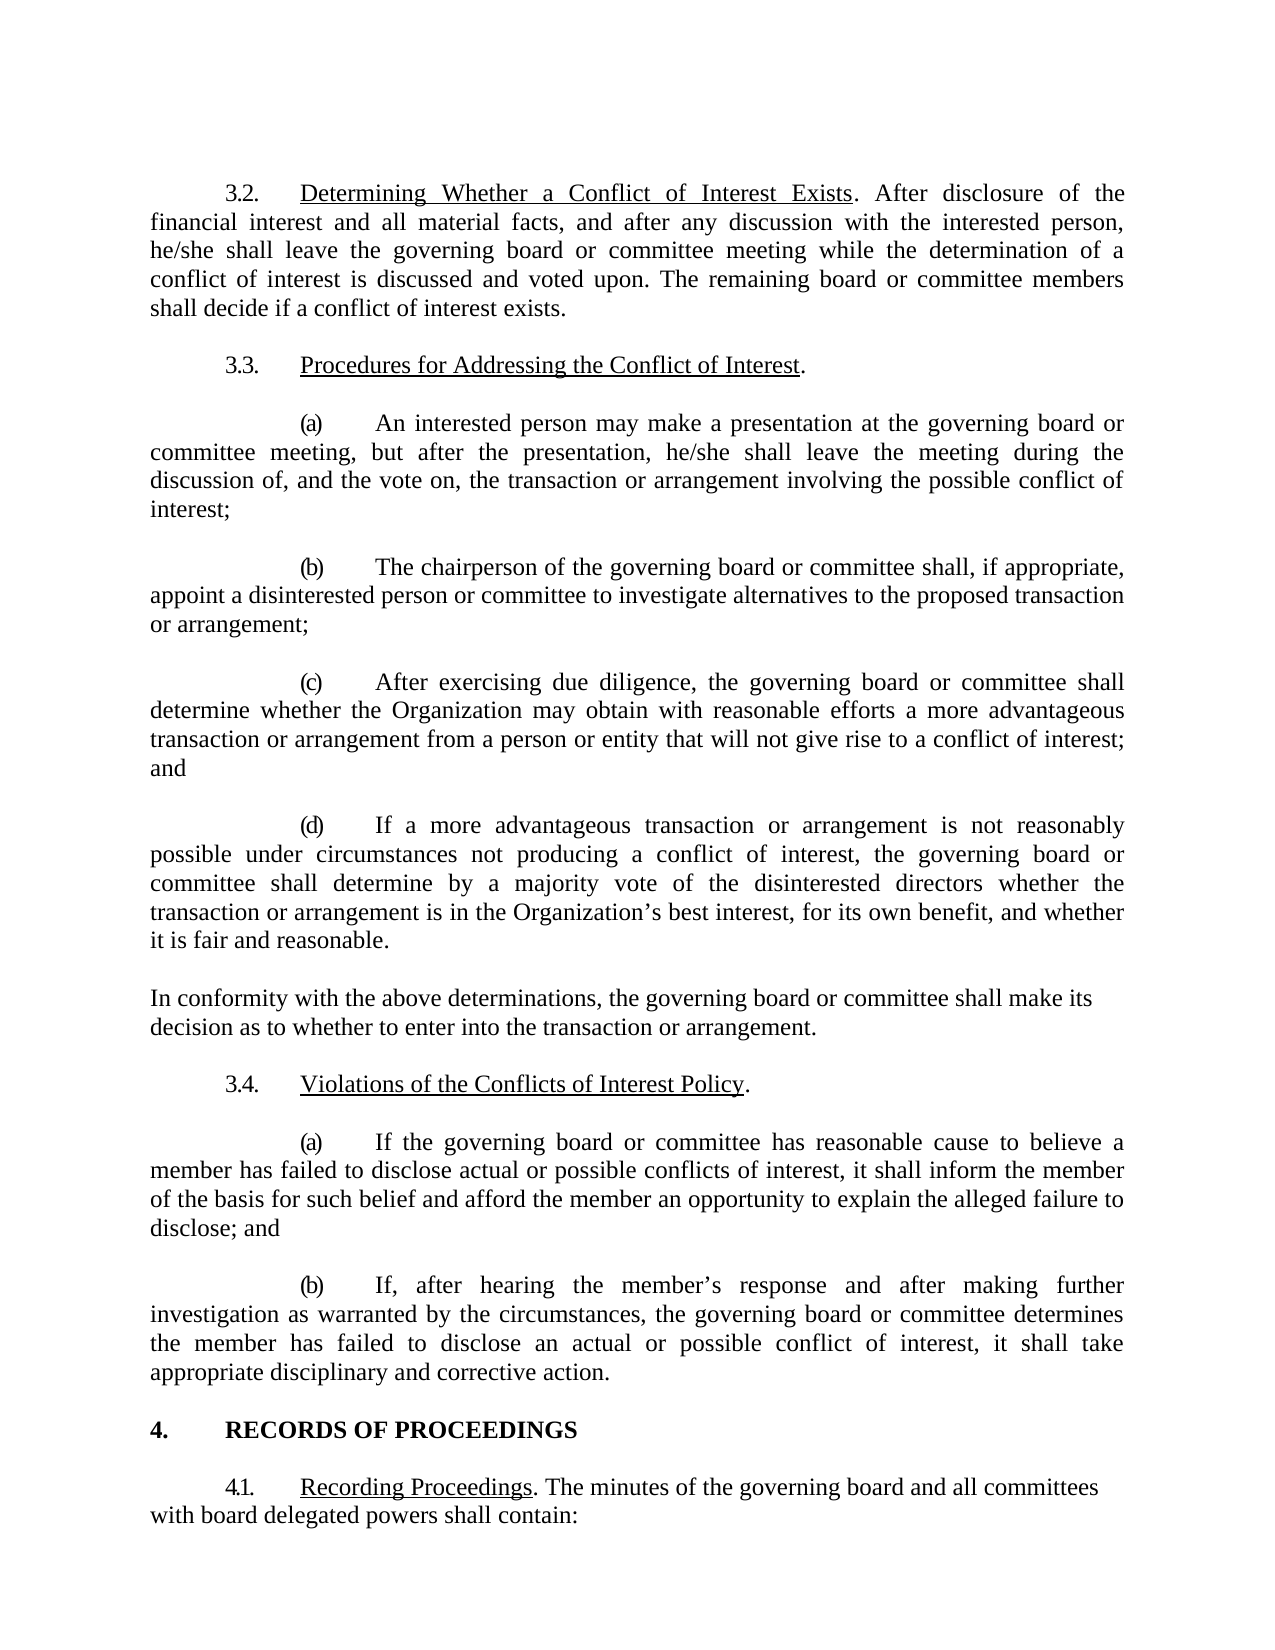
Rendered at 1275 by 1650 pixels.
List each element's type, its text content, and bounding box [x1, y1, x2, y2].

list Violations of the Conflicts of Interest Policy. [225, 1069, 1212, 1098]
list Recording Proceedings. The minutes of the governing board and all committees with board delegated powers shall contain: [150, 1472, 1125, 1529]
list If the governing board or committee has reasonable cause to believe a member has failed to disclose actual or possible conflicts of interest, it shall inform the member of the basis for such belief and afford the member an opportunity to explain the alleged failure to disclose; and [150, 1127, 1125, 1242]
list If, after hearing the member’s response and after making further investigation as warranted by the circumstances, the governing board or committee determines the member has failed to disclose an actual or possible conflict of interest, it shall take appropriate disciplinary and corrective action. [150, 1271, 1125, 1386]
list Procedures for Addressing the Conflict of Interest. [225, 350, 1212, 379]
list An interested person may make a presentation at the governing board or committee meeting, but after the presentation, he/she shall leave the meeting during the discussion of, and the vote on, the transaction or arrangement involving the possible conflict of interest; [150, 408, 1125, 523]
list If a more advantageous transaction or arrangement is not reasonably possible under circumstances not producing a conflict of interest, the governing board or committee shall determine by a majority vote of the disinterested directors whether the transaction or arrangement is in the Organization’s best interest, for its own benefit, and whether it is fair and reasonable. [150, 810, 1125, 954]
subtitle RECORDS OF PROCEEDINGS [150, 1415, 1212, 1443]
list The chairperson of the governing board or committee shall, if appropriate, appoint a disinterested person or committee to investigate alternatives to the proposed transaction or arrangement; [150, 552, 1125, 638]
list Determining Whether a Conflict of Interest Exists. After disclosure of the financial interest and all material facts, and after any discussion with the interested person, he/she shall leave the governing board or committee meeting while the determination of a conflict of interest is discussed and voted upon. The remaining board or committee members shall decide if a conflict of interest exists. [150, 178, 1126, 322]
list After exercising due diligence, the governing board or committee shall determine whether the Organization may obtain with reasonable efforts a more advantageous transaction or arrangement from a person or entity that will not give rise to a conflict of interest; and [150, 667, 1125, 782]
text In conformity with the above determinations, the governing board or committee shall make its decision as to whether to enter into the transaction or arrangement. [150, 983, 1123, 1040]
